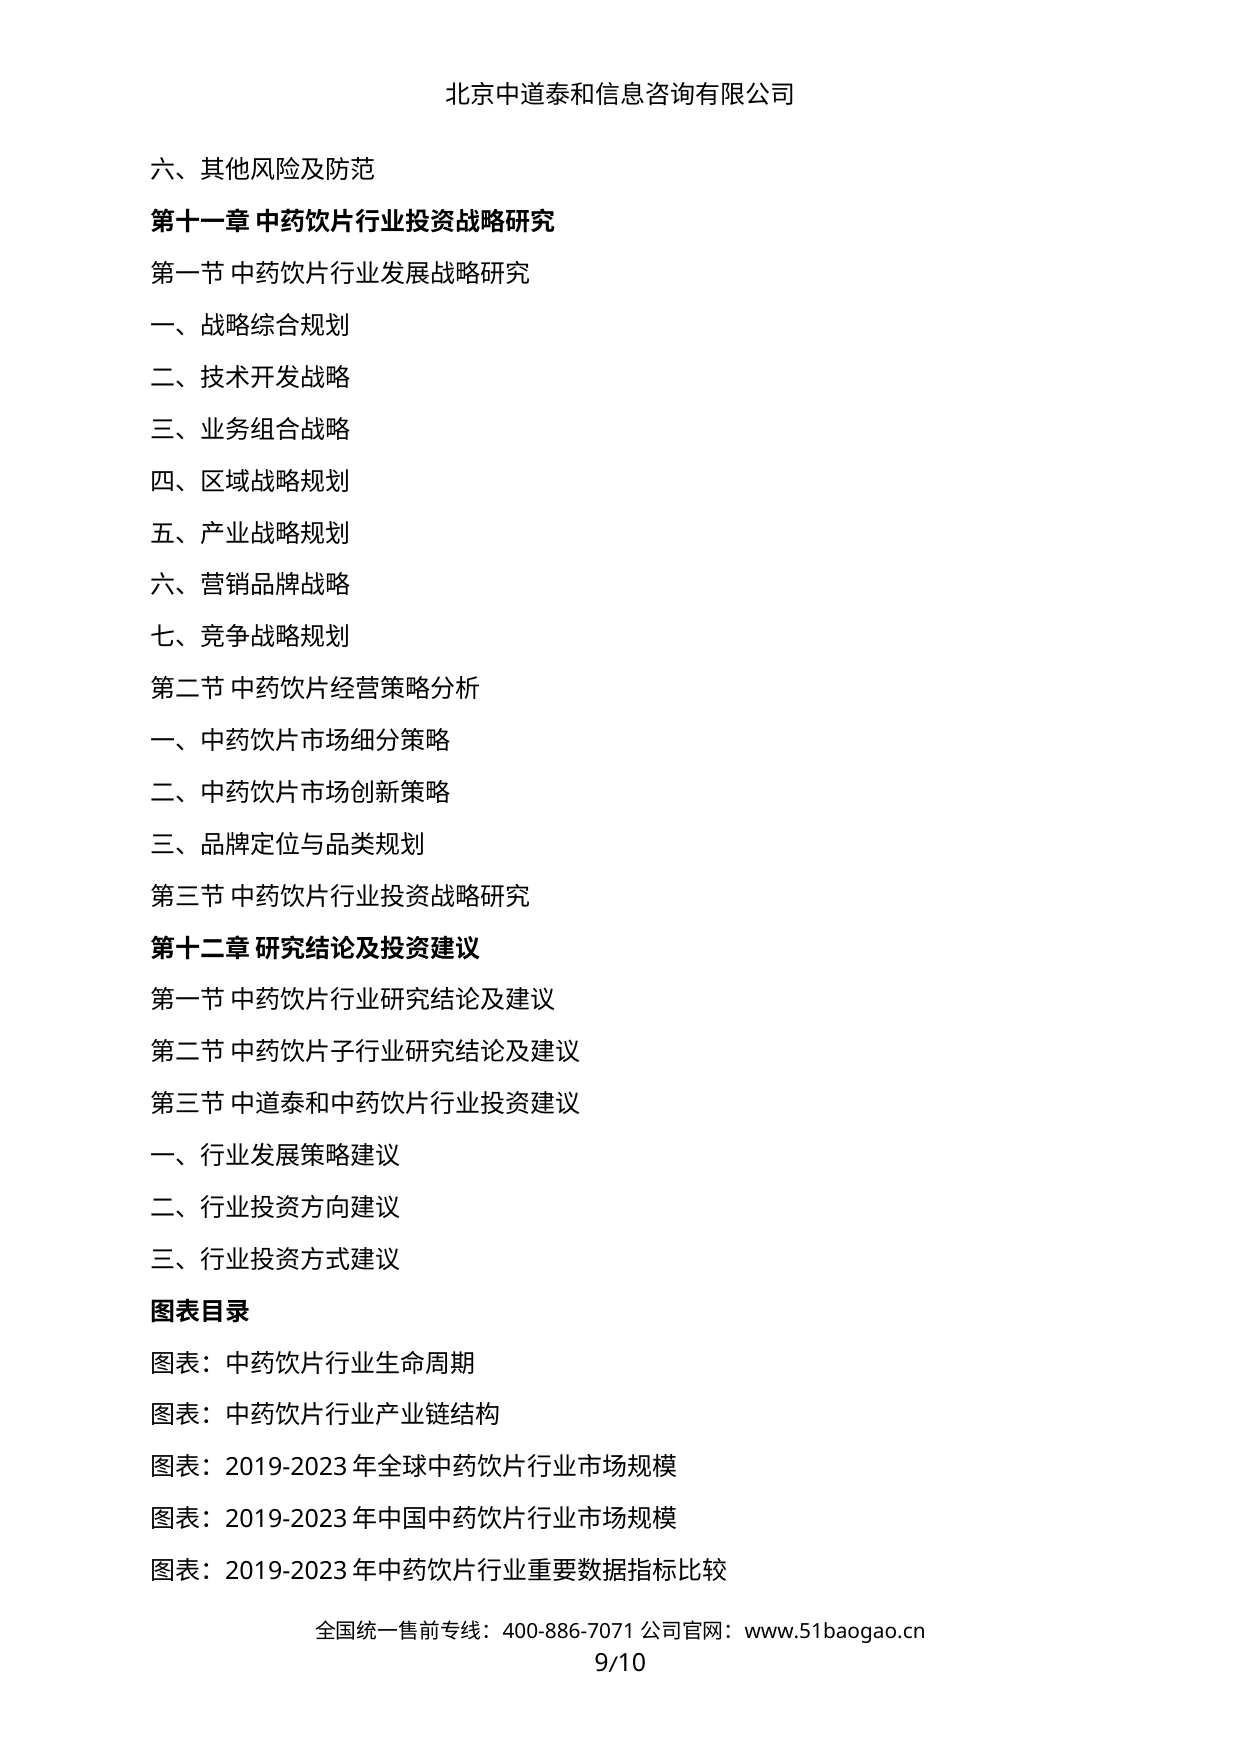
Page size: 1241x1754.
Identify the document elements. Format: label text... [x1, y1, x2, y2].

text 一、战略综合规划 [150, 306, 1090, 342]
text 二、中药饮片市场创新策略 [150, 772, 1090, 809]
text 三、业务组合战略 [150, 409, 1090, 446]
text 一、行业发展策略建议 [150, 1136, 1090, 1172]
text 六、其他风险及防范 [150, 150, 1090, 186]
text 六、营销品牌战略 [150, 565, 1090, 601]
text 图表：2019-2023年中国中药饮片行业市场规模 [150, 1499, 1090, 1535]
text 二、行业投资方向建议 [150, 1187, 1090, 1224]
text 第三节 中药饮片行业投资战略研究 [150, 876, 1090, 912]
text 图表：2019-2023年全球中药饮片行业市场规模 [150, 1447, 1090, 1483]
text 图表：中药饮片行业产业链结构 [150, 1395, 1090, 1431]
text 第二节 中药饮片经营策略分析 [150, 669, 1090, 705]
text 第十一章 中药饮片行业投资战略研究 [150, 202, 1090, 238]
text 七、竞争战略规划 [150, 617, 1090, 653]
text 第三节 中道泰和中药饮片行业投资建议 [150, 1084, 1090, 1120]
text 三、行业投资方式建议 [150, 1239, 1090, 1276]
text 第十二章 研究结论及投资建议 [150, 928, 1090, 964]
text 二、技术开发战略 [150, 357, 1090, 394]
text 图表：2019-2023年中药饮片行业重要数据指标比较 [150, 1551, 1090, 1587]
text 图表：中药饮片行业生命周期 [150, 1343, 1090, 1379]
text 三、品牌定位与品类规划 [150, 824, 1090, 861]
text 一、中药饮片市场细分策略 [150, 721, 1090, 757]
text 四、区域战略规划 [150, 461, 1090, 497]
text 第二节 中药饮片子行业研究结论及建议 [150, 1032, 1090, 1068]
text 第一节 中药饮片行业研究结论及建议 [150, 980, 1090, 1016]
text 五、产业战略规划 [150, 513, 1090, 549]
text 图表目录 [150, 1291, 1090, 1327]
text 第一节 中药饮片行业发展战略研究 [150, 254, 1090, 290]
